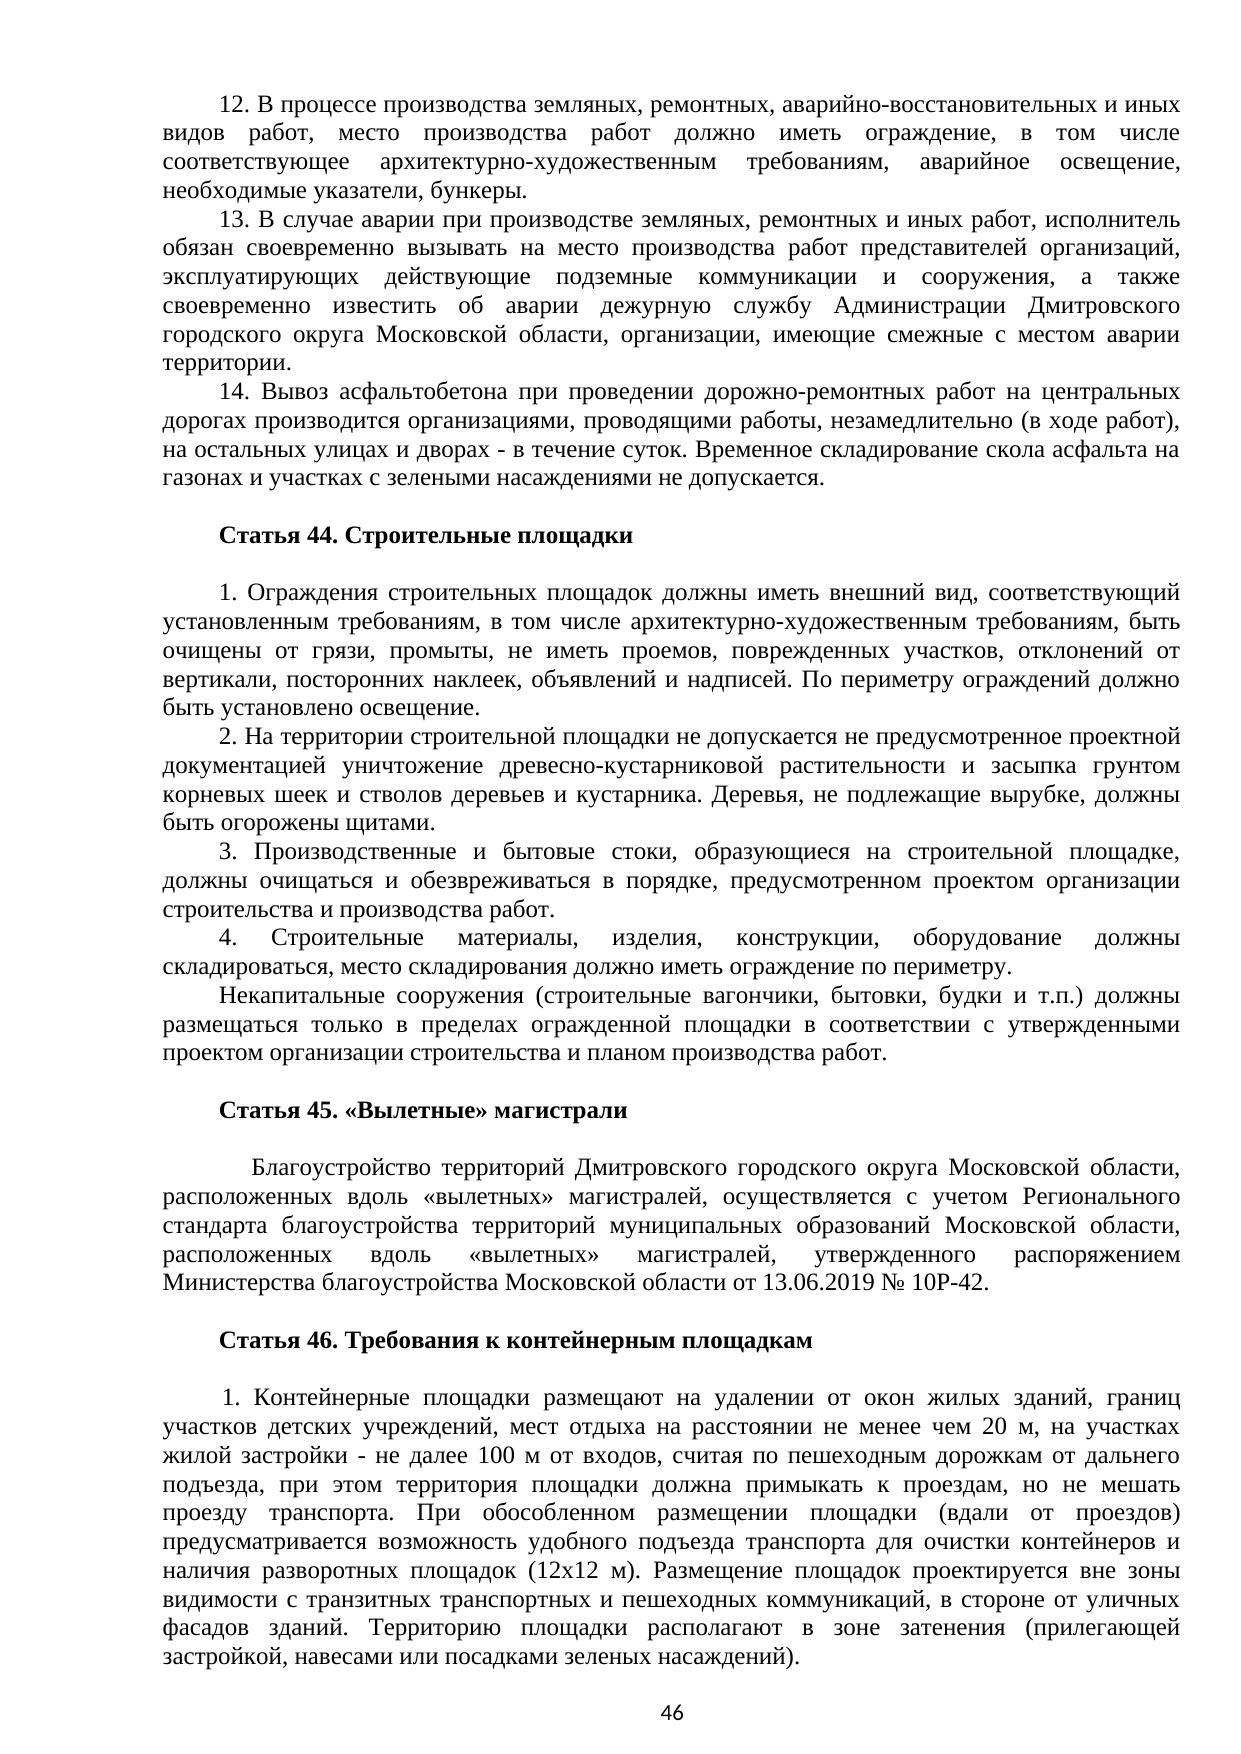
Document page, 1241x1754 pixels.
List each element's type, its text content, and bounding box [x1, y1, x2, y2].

text 14. Вывоз асфальтобетона при проведении дорожно-ремонтных работ на центральных дорогах производится организациями, проводящими работы, незамедлительно (в ходе работ), на остальных улицах и дворах - в течение суток. Временное складирование скола асфальта на газонах и участках с зелеными насаждениями не допускается. [162, 376, 1181, 491]
text 4. Строительные материалы, изделия, конструкции, оборудование должны складироваться, место складирования должно иметь ограждение по периметру. [162, 922, 1181, 980]
text 3. Производственные и бытовые стоки, образующиеся на строительной площадке, должны очищаться и обезвреживаться в порядке, предусмотренном проектом организации строительства и производства работ. [162, 836, 1181, 922]
text 1. Контейнерные площадки размещают на удалении от окон жилых зданий, границ участков детских учреждений, мест отдыха на расстоянии не менее чем 20 м, на участках жилой застройки - не далее 100 м от входов, считая по пешеходным дорожкам от дальнего подъезда, при этом территория площадки должна примыкать к проездам, но не мешать проезду транспорта. При обособленном размещении площадки (вдали от проездов) предусматривается возможность удобного подъезда транспорта для очистки контейнеров и наличия разворотных площадок (12x12 м). Размещение площадок проектируется вне зоны видимости с транзитных транспортных и пешеходных коммуникаций, в стороне от уличных фасадов зданий. Территорию площадки располагают в зоне затенения (прилегающей застройкой, навесами или посадками зеленых насаждений). [162, 1382, 1181, 1670]
title Статья 44. Строительные площадки [162, 520, 1181, 549]
list Статья 46. Требования к контейнерным площадкам [219, 1325, 1181, 1354]
text Благоустройство территорий Дмитровского городского округа Московской области, расположенных вдоль «вылетных» магистралей, осуществляется с учетом Регионального стандарта благоустройства территорий муниципальных образований Московской области, расположенных вдоль «вылетных» магистралей, утвержденного распоряжением Министерства благоустройства Московской области от 13.06.2019 № 10Р-42. [162, 1152, 1181, 1296]
text 2. На территории строительной площадки не допускается не предусмотренное проектной документацией уничтожение древесно-кустарниковой растительности и засыпка грунтом корневых шеек и стволов деревьев и кустарника. Деревья, не подлежащие вырубке, должны быть огорожены щитами. [162, 721, 1181, 836]
text 13. В случае аварии при производстве земляных, ремонтных и иных работ, исполнитель обязан своевременно вызывать на место производства работ представителей организаций, эксплуатирующих действующие подземные коммуникации и сооружения, а также своевременно известить об аварии дежурную службу Администрации Дмитровского городского округа Московской области, организации, имеющие смежные с местом аварии территории. [162, 204, 1181, 376]
text Некапитальные сооружения (строительные вагончики, бытовки, будки и т.п.) должны размещаться только в пределах огражденной площадки в соответствии с утвержденными проектом организации строительства и планом производства работ. [162, 980, 1181, 1066]
text 1. Ограждения строительных площадок должны иметь внешний вид, соответствующий установленным требованиям, в том числе архитектурно-художественным требованиям, быть очищены от грязи, промыты, не иметь проемов, поврежденных участков, отклонений от вертикали, посторонних наклеек, объявлений и надписей. По периметру ограждений должно быть установлено освещение. [162, 577, 1181, 721]
text 12. В процессе производства земляных, ремонтных, аварийно-восстановительных и иных видов работ, место производства работ должно иметь ограждение, в том числе соответствующее архитектурно-художественным требованиям, аварийное освещение, необходимые указатели, бункеры. [162, 89, 1181, 204]
text Статья 45. «Вылетные» магистрали [162, 1095, 1181, 1124]
